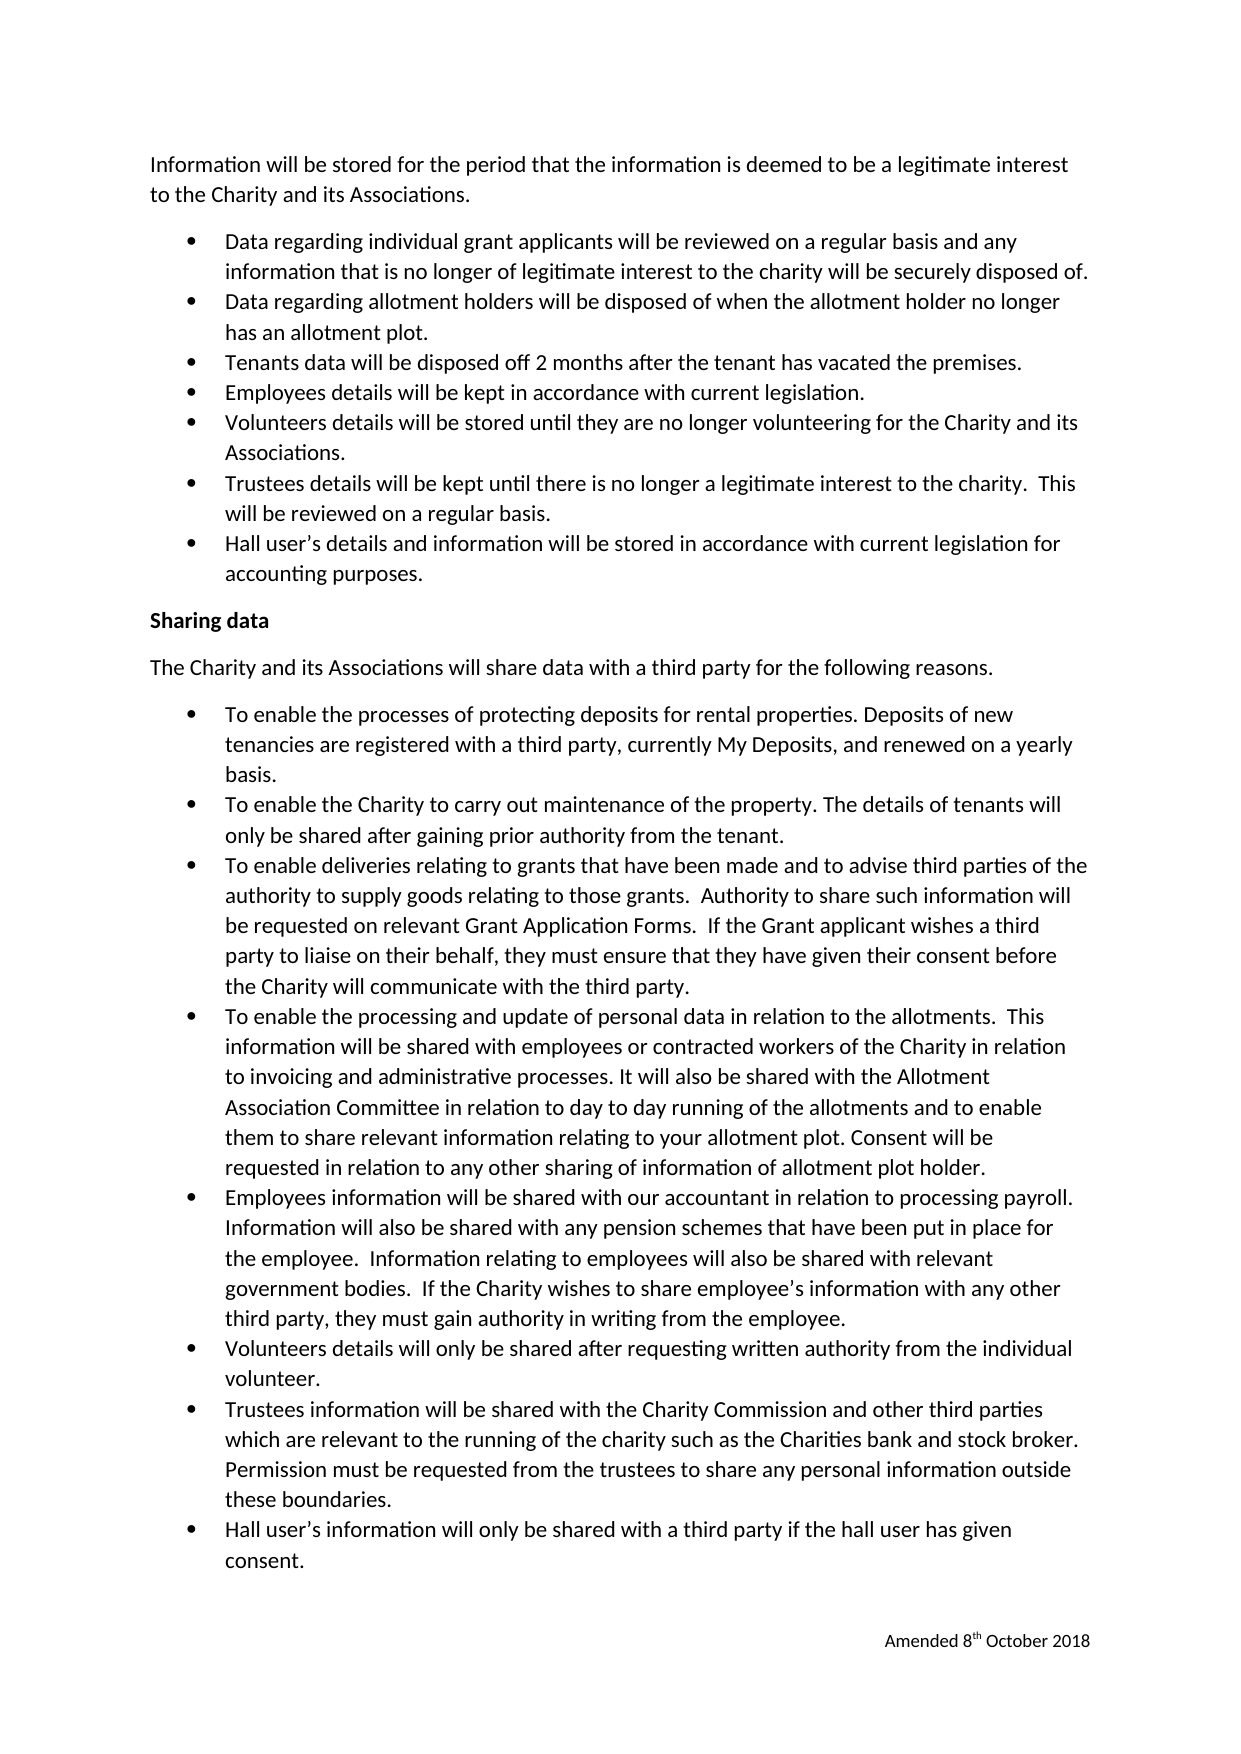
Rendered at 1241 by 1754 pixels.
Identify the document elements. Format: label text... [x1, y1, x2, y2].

list Volunteers details will only be shared after requesting written authority from the individual volunteer. [187, 1334, 1090, 1393]
list Trustees information will be shared with the Charity Commission and other third parties which are relevant to the running of the charity such as the Charities bank and stock broker. Permission must be requested from the trustees to share any personal information outside these boundaries. [187, 1395, 1090, 1513]
text Sharing data [150, 606, 1090, 634]
list To enable the processing and update of personal data in relation to the allotments. This information will be shared with employees or contracted workers of the Charity in relation to invoicing and administrative processes. It will also be shared with the Allotment Association Committee in relation to day to day running of the allotments and to enable them to share relevant information relating to your allotment plot. Consent will be requested in relation to any other sharing of information of allotment plot holder. [187, 1002, 1090, 1181]
list Data regarding allotment holders will be disposed of when the allotment holder no longer has an allotment plot. [187, 287, 1090, 346]
text Information will be stored for the period that the information is deemed to be a legitimate interest to the Charity and its Associations. [150, 150, 1090, 208]
text The Charity and its Associations will share data with a third party for the following reasons. [150, 653, 1090, 681]
list Hall user’s details and information will be stored in accordance with current legislation for accounting purposes. [187, 529, 1090, 587]
list Employees information will be shared with our accountant in relation to processing payroll. Information will also be shared with any pension schemes that have been put in place for the employee. Information relating to employees will also be shared with relevant government bodies. If the Charity wishes to share employee’s information with any other third party, they must gain authority in writing from the employee. [187, 1183, 1090, 1332]
list Volunteers details will be stored until they are no longer volunteering for the Charity and its Associations. [187, 408, 1090, 467]
list Hall user’s information will only be shared with a third party if the hall user has given consent. [187, 1516, 1090, 1574]
list To enable the Charity to carry out maintenance of the property. The details of tenants will only be shared after gaining prior authority from the tenant. [187, 791, 1090, 849]
list To enable deliveries relating to grants that have been made and to advise third parties of the authority to supply goods relating to those grants. Authority to share such information will be requested on relevant Grant Application Forms. If the Grant applicant wishes a third party to liaise on their behalf, they must ensure that they have given their consent before the Charity will communicate with the third party. [187, 851, 1090, 1000]
list Trustees details will be kept until there is no longer a legitimate interest to the charity. This will be reviewed on a regular basis. [187, 469, 1090, 527]
list Employees details will be kept in accordance with current legislation. [187, 378, 1090, 406]
list Data regarding individual grant applicants will be reviewed on a regular basis and any information that is no longer of legitimate interest to the charity will be securely disposed of. [187, 227, 1090, 285]
list To enable the processes of protecting deposits for rental properties. Deposits of new tenancies are registered with a third party, currently My Deposits, and renewed on a yearly basis. [187, 700, 1090, 788]
list Tenants data will be disposed off 2 months after the tenant has vacated the premises. [187, 348, 1090, 376]
